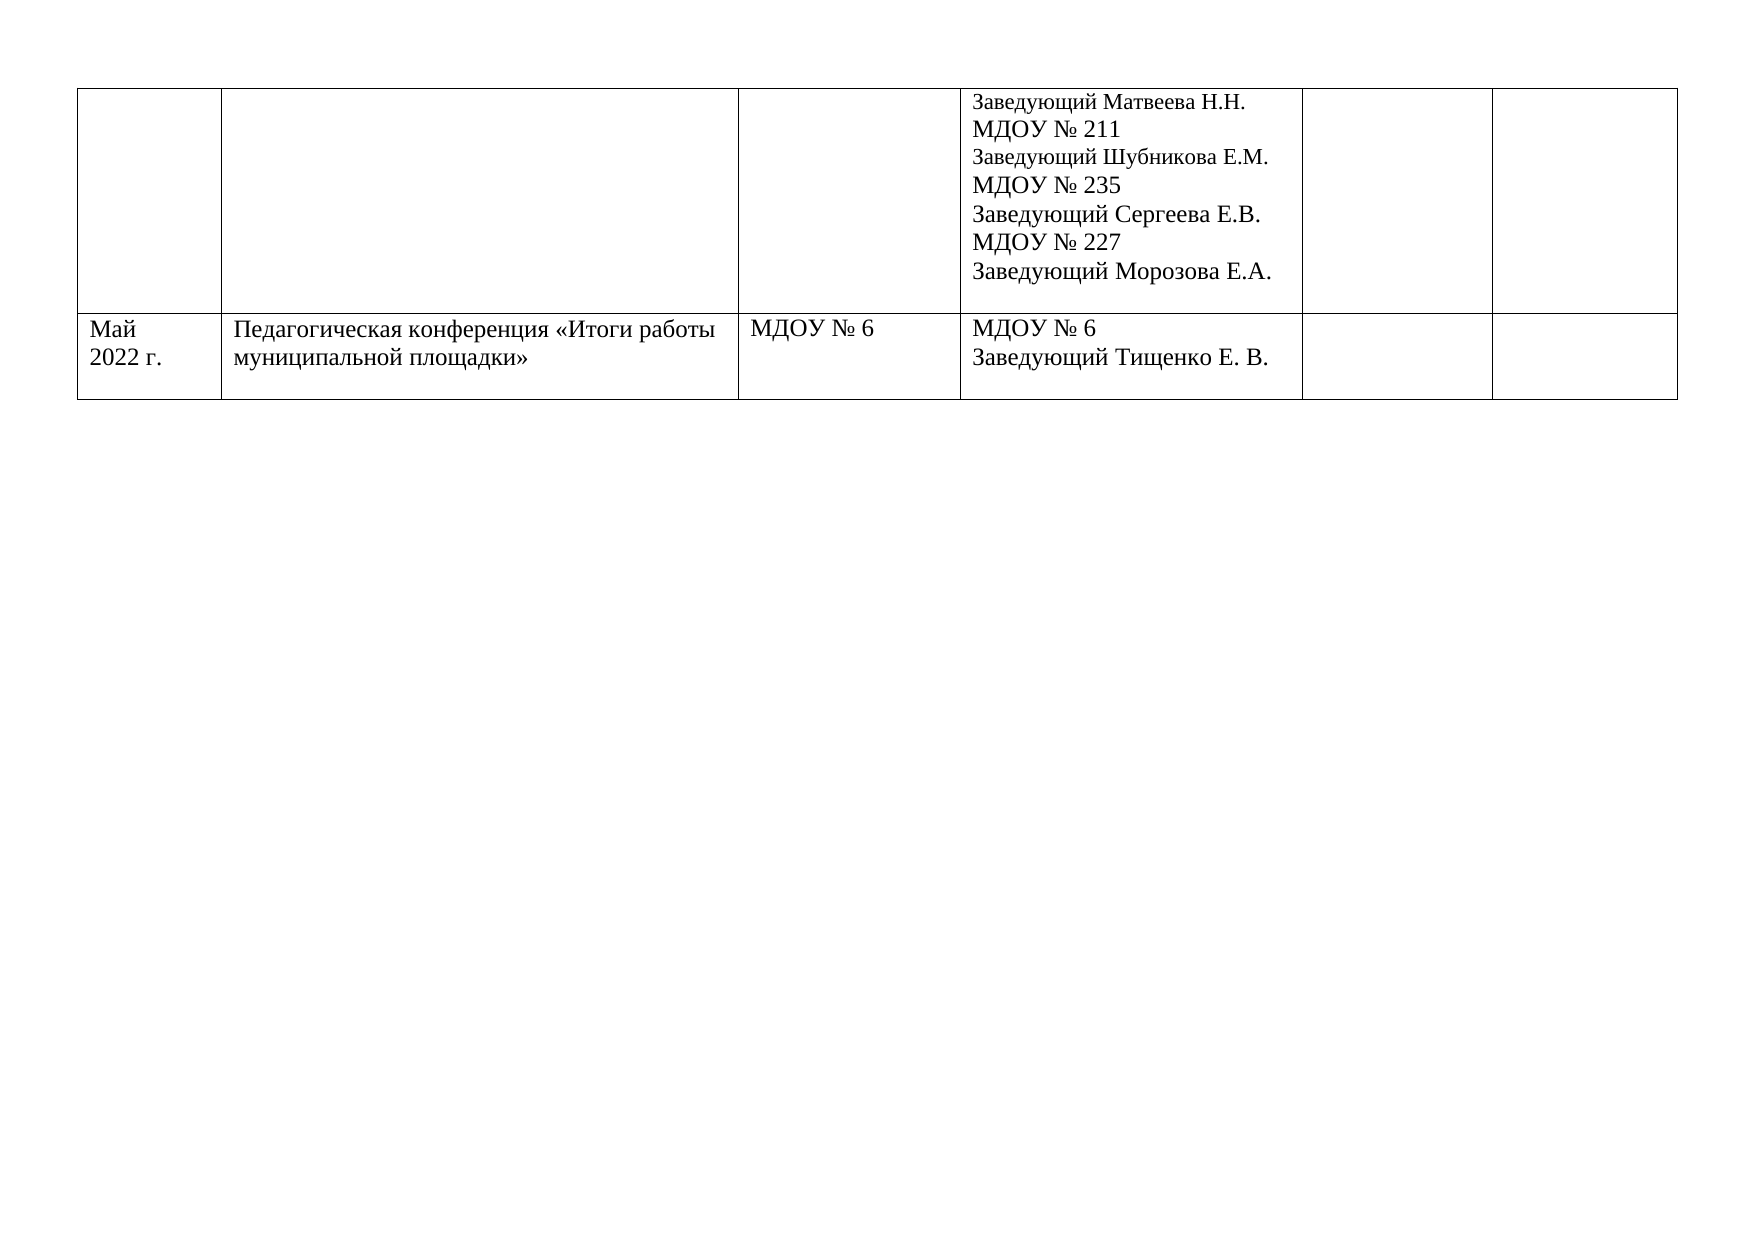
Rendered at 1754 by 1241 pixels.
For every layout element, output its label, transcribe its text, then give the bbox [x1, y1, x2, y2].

table_cell МДОУ № 6 Заведующий Тищенко Е. В. [961, 314, 1302, 399]
table_header [222, 89, 738, 313]
table_cell Май 2022 г. [78, 314, 221, 399]
table_cell МДОУ № 6 [739, 314, 960, 399]
table_header [1303, 89, 1492, 313]
table_cell [1493, 314, 1677, 399]
table_cell [1303, 314, 1492, 399]
table_header [78, 89, 221, 313]
table_cell Педагогическая конференция «Итоги работы муниципальной площадки» [222, 314, 738, 399]
table_header [1493, 89, 1677, 313]
table_header [739, 89, 960, 313]
table_header Заведующий Матвеева Н.Н. МДОУ № 211 Заведующий Шубникова Е.М. МДОУ № 235 Заведующий Сергеева Е.В. МДОУ № 227 Заведующий Морозова Е.А. [961, 89, 1302, 313]
